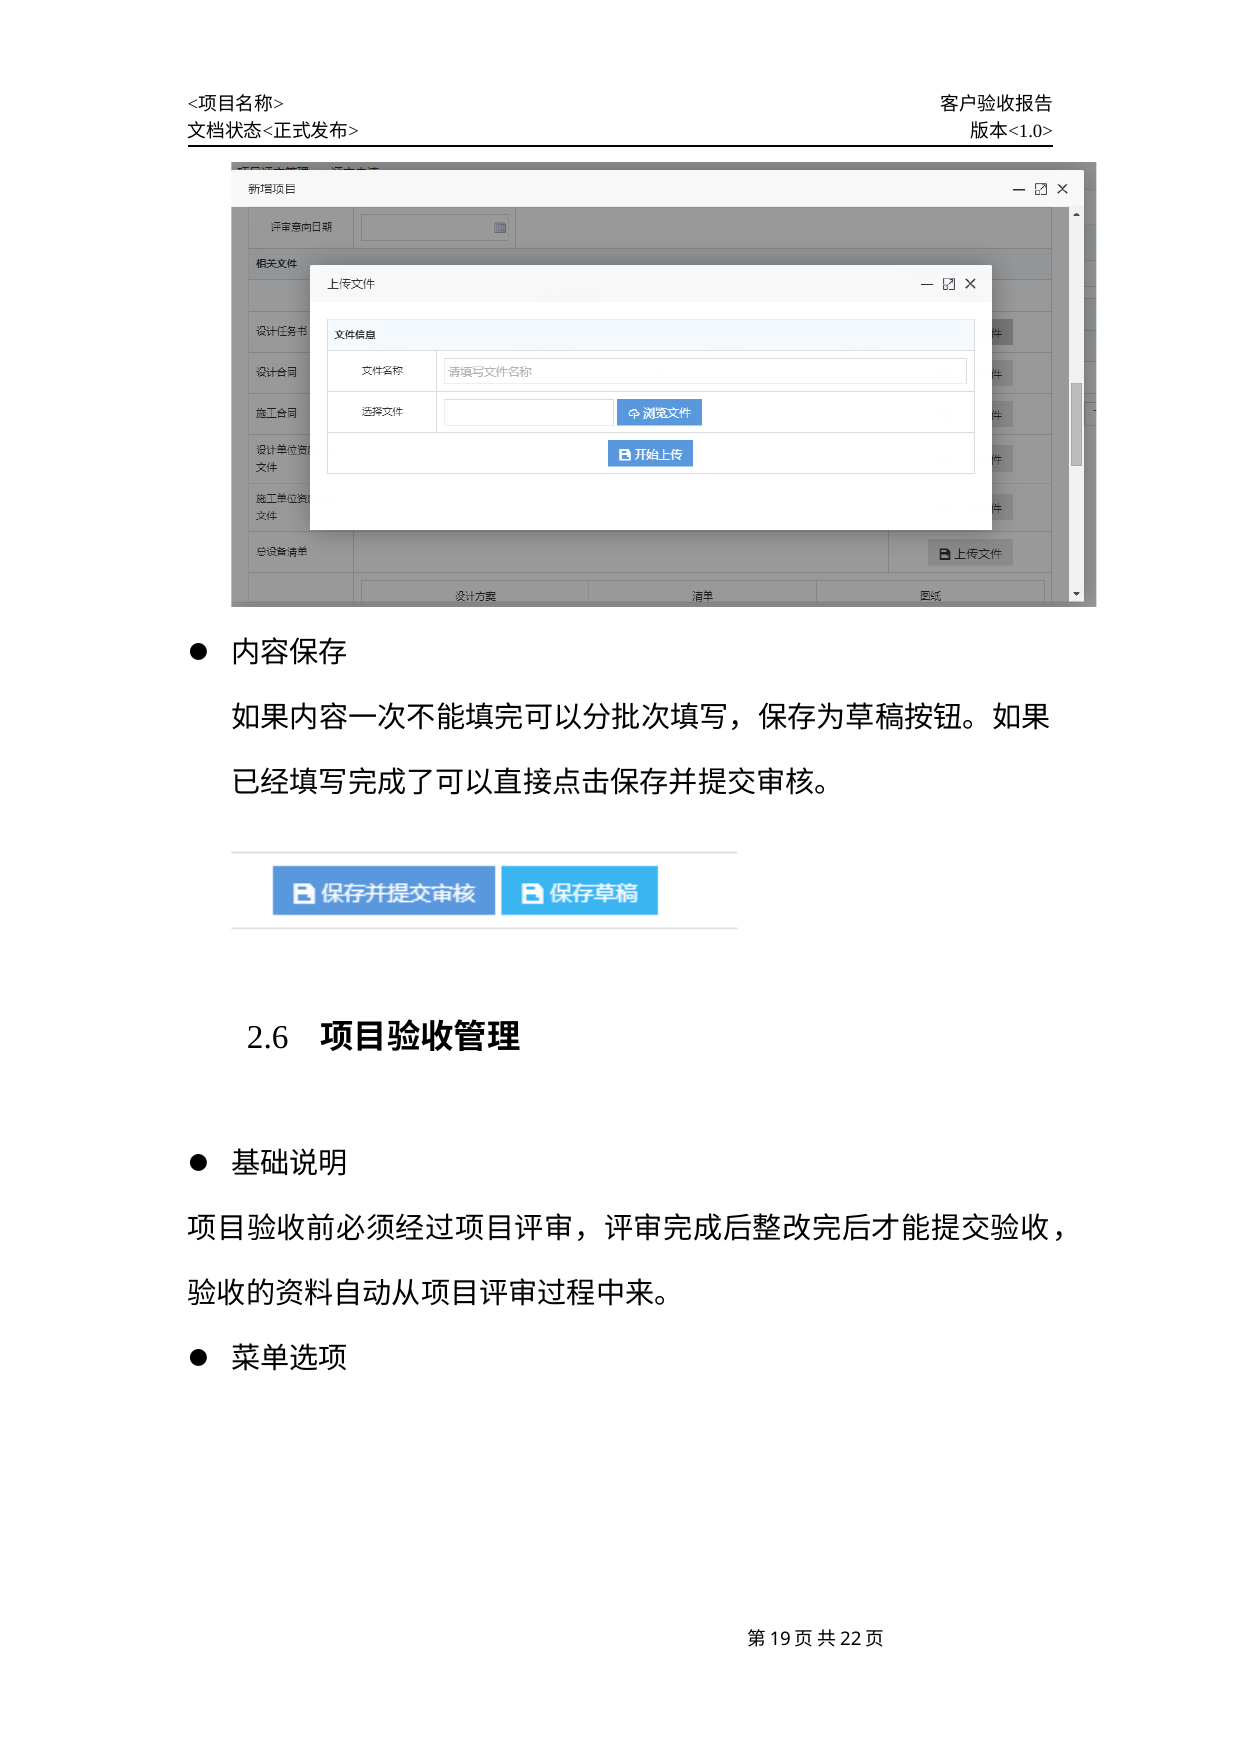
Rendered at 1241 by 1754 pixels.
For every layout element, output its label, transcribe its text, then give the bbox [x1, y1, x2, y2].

list 基础说明 [187, 1129, 1053, 1194]
text 如果内容一次不能填完可以分批次填写，保存为草稿按钮。如果已经填写完成了可以直接点击保存并提交审核。 [231, 682, 1053, 812]
list 菜单选项 [187, 1324, 1053, 1389]
picture [231, 812, 738, 961]
subtitle 项目验收管理 [187, 1002, 1053, 1067]
list 内容保存 [187, 617, 1053, 682]
picture [231, 162, 1097, 607]
text 项目验收前必须经过项目评审，评审完成后整改完后才能提交验收，验收的资料自动从项目评审过程中来。 [187, 1194, 1053, 1324]
